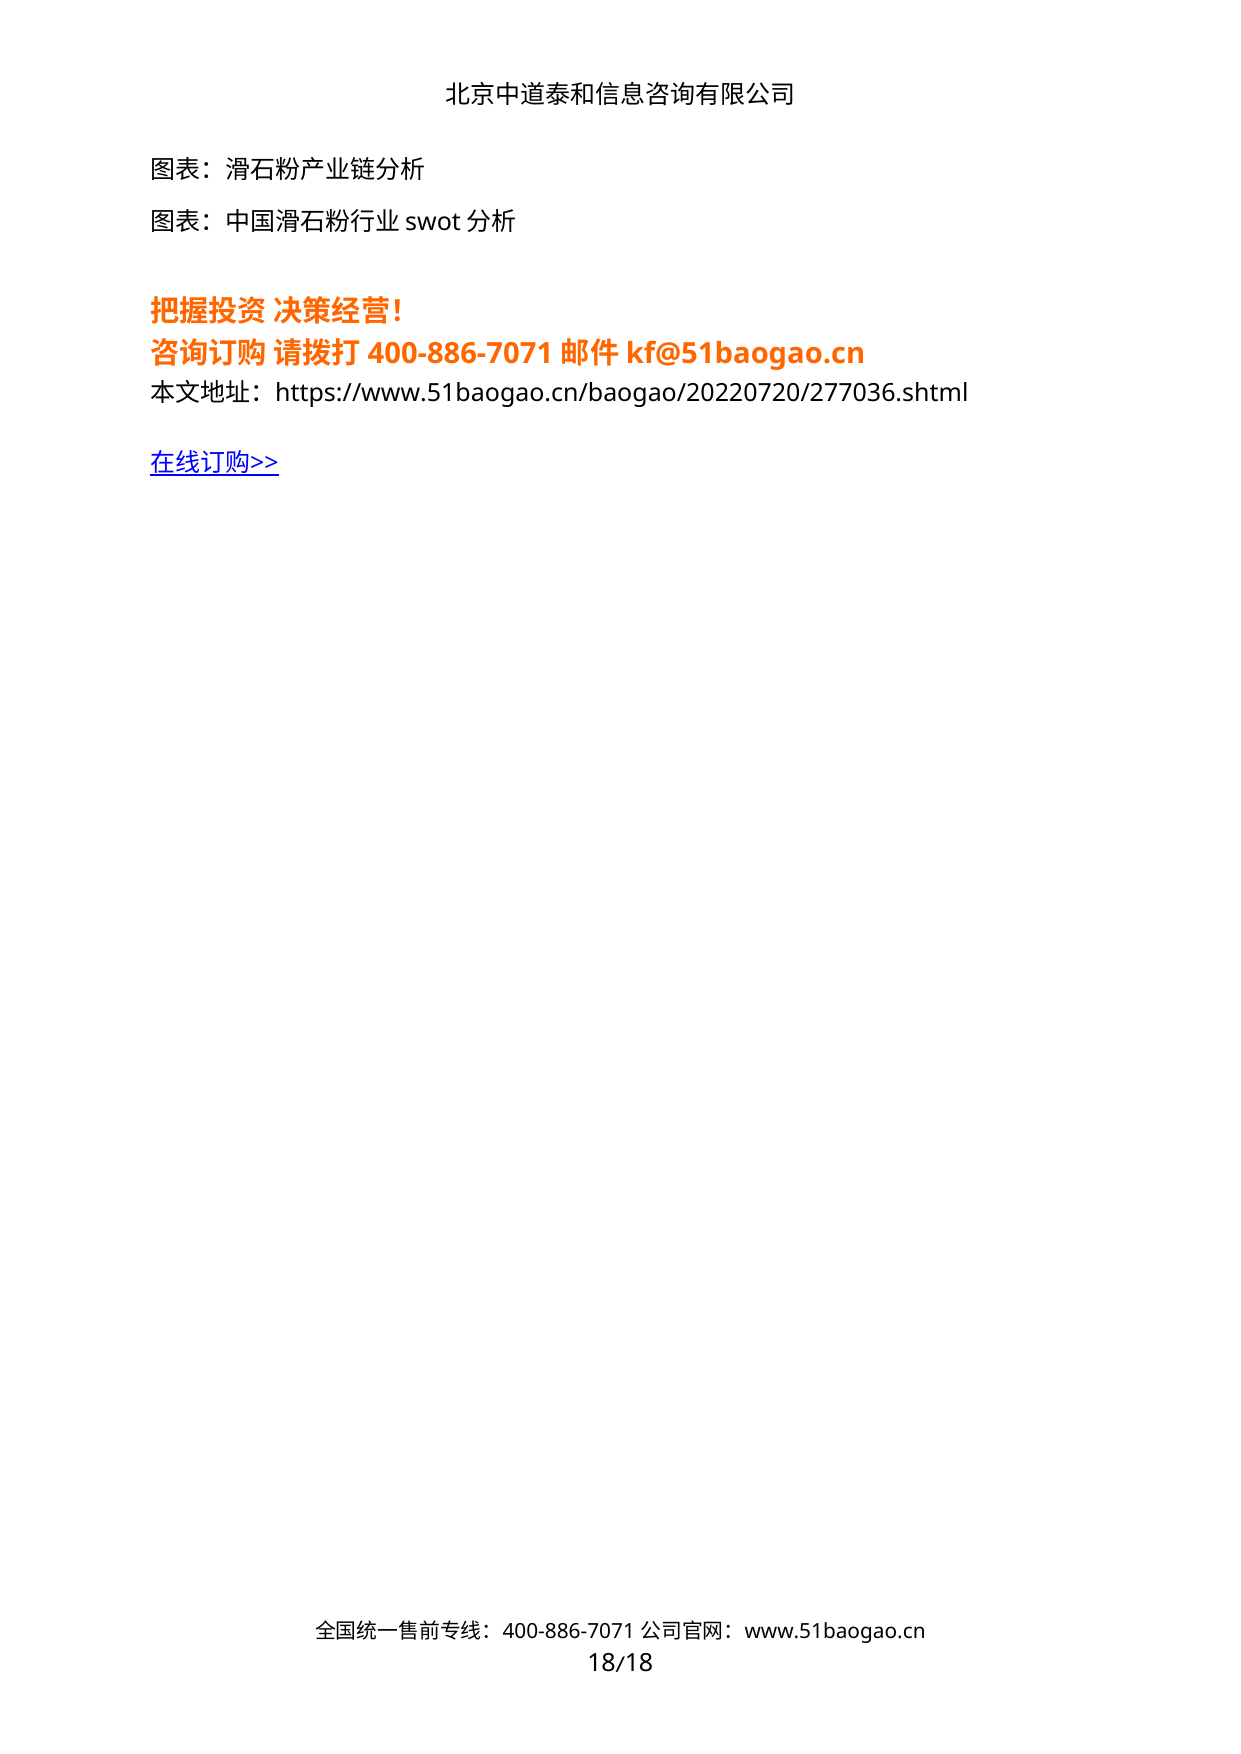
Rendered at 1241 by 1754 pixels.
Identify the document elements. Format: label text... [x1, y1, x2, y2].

text 在线订购>> [150, 409, 1090, 479]
text 把握投资 决策经营！咨询订购 请拨打 400-886-7071 邮件 kf@51baogao.cn本文地址：https://www.51baogao.cn/baogao/20220720/277036.shtml [150, 254, 1090, 409]
text 图表：中国滑石粉行业swot分析 [150, 202, 1090, 238]
text 图表：滑石粉产业链分析 [150, 150, 1090, 186]
